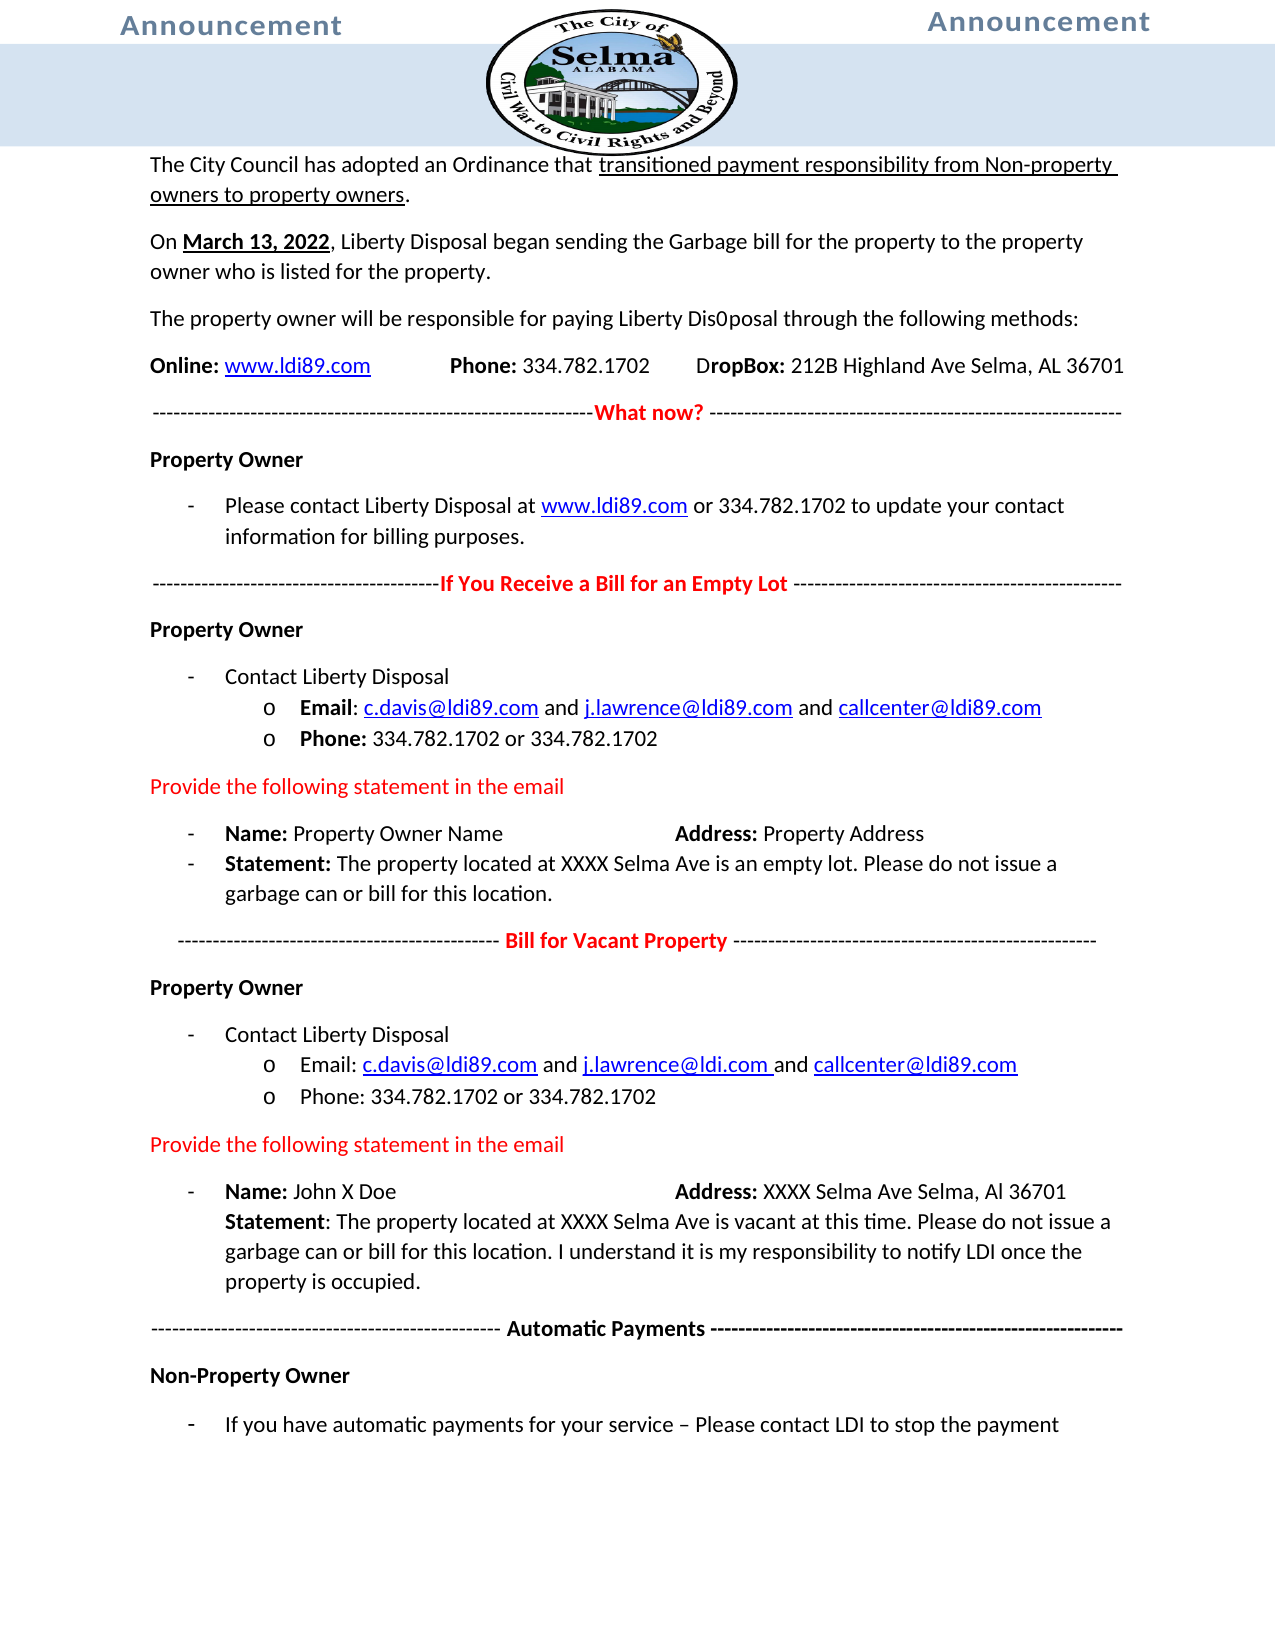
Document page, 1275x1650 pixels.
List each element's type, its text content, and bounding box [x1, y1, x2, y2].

list Email: c.davis@ldi89.com and j.lawrence@ldi89.com and callcenter@ldi89.com [262, 693, 1125, 722]
list Name: Property Owner Name Address: Property Address [187, 819, 1125, 847]
text Property Owner [150, 973, 1125, 1001]
text ---------------------------------------------- Bill for Vacant Property ---------------------------------------------------- [150, 926, 1125, 954]
text The City Council has adopted an Ordinance that transitioned payment responsibility from Non-property owners to property owners. [150, 150, 1125, 208]
list Phone: 334.782.1702 or 334.782.1702 [262, 1082, 1125, 1111]
text Property Owner [150, 616, 1125, 644]
list Contact Liberty Disposal [187, 1020, 1125, 1048]
list Email: c.davis@ldi89.com and j.lawrence@ldi.com and callcenter@ldi89.com [262, 1050, 1125, 1079]
text -----------------------------------------If You Receive a Bill for an Empty Lot ----------------------------------------------- [150, 569, 1125, 597]
list Statement: The property located at XXXX Selma Ave is vacant at this time. Please do not issue a garbage can or bill for this location. I understand it is my responsibility to notify LDI once the property is occupied. [225, 1207, 1125, 1296]
text Provide the following statement in the email [150, 772, 1125, 800]
text Non-Property Owner [150, 1361, 1125, 1389]
text Property Owner [150, 445, 1125, 473]
list Phone: 334.782.1702 or 334.782.1702 [262, 724, 1125, 753]
text ---------------------------------------------------------------What now? ----------------------------------------------------------- [150, 398, 1125, 426]
text Online: www.ldi89.com Phone: 334.782.1702 DropBox: 212B Highland Ave Selma, AL 36701 [150, 351, 1125, 379]
text Provide the following statement in the email [150, 1130, 1125, 1158]
text -------------------------------------------------- Automatic Payments ----------------------------------------------------------- [150, 1314, 1125, 1342]
text The property owner will be responsible for paying Liberty Dis0posal through the following methods: [150, 304, 1125, 332]
list Please contact Liberty Disposal at www.ldi89.com or 334.782.1702 to update your contact information for billing purposes. [187, 492, 1125, 550]
list Statement: The property located at XXXX Selma Ave is an empty lot. Please do not issue a garbage can or bill for this location. [187, 849, 1125, 908]
text On March 13, 2022, Liberty Disposal began sending the Garbage bill for the property to the property owner who is listed for the property. [150, 227, 1125, 285]
picture [480, 3, 746, 150]
list If you have automatic payments for your service – Please contact LDI to stop the payment [187, 1408, 1125, 1439]
list Name: John X Doe Address: XXXX Selma Ave Selma, Al 36701 [187, 1177, 1125, 1205]
list Contact Liberty Disposal [187, 662, 1125, 691]
